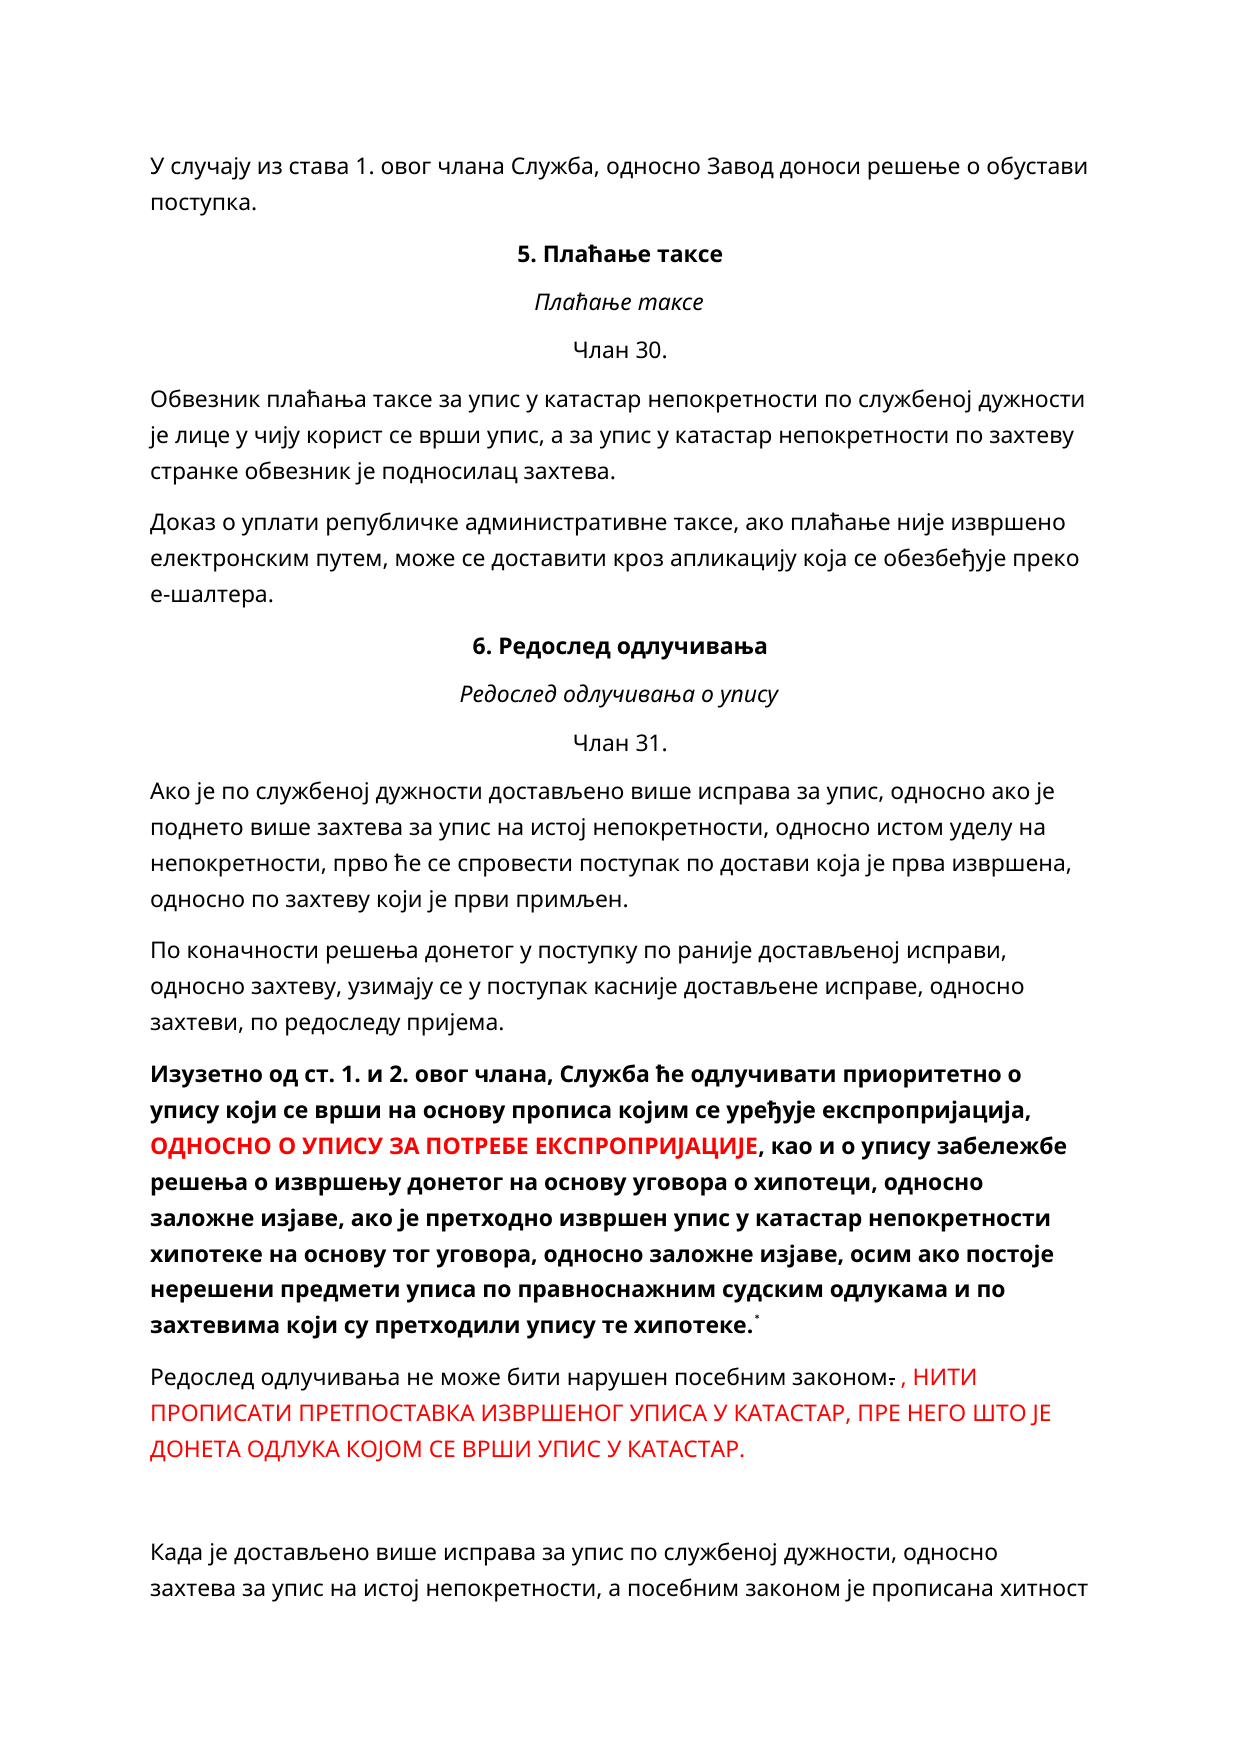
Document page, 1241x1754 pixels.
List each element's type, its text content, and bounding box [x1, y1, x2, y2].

text Члан 31. [150, 727, 1090, 758]
text Члан 30. [150, 334, 1090, 366]
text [150, 1536, 1090, 1603]
text Плаћање таксе [150, 286, 1090, 317]
text У случају из става 1. овог члана Служба, односно Завод доноси решење о обустави поступка. [150, 150, 1090, 217]
text Доказ о уплати републичке административне таксе, ако плаћање није извршено електронским путем, може се доставити кроз апликацију која се обезбеђује преко е-шалтера. [150, 506, 1090, 609]
text Ако је по службеној дужности достављено више исправа за упис, односно ако је поднето више захтева за упис на истој непокретности, односно истом уделу на непокретности, прво ће се спровести поступак по достави која је прва извршена, односно по захтеву који је први примљен. [150, 775, 1090, 914]
text 6. Редослед одлучивања [150, 630, 1090, 661]
text 5. Плаћање таксе [150, 237, 1090, 269]
text Изузетно од ст. 1. и 2. овог члана, Служба ће одлучивати приоритетно о упису који се врши на основу прописа којим се уређује експропријација, ОДНОСНО О УПИСУ ЗА ПОТРЕБЕ ЕКСПРОПРИЈАЦИЈЕ, као и о упису забележбе решења о извршењу донетог на основу уговора о хипотеци, односно заложне изјаве, ако је претходно извршен упис у катастар непокретности хипотеке на основу тог уговора, односно заложне изјаве, осим ако постоје нерешени предмети уписа по правноснажним судским одлукама и по захтевима који су претходили упису те хипотеке.* [150, 1058, 1090, 1341]
text По коначности решења донетог у поступку по раније достављеној исправи, односно захтеву, узимају се у поступак касније достављене исправе, односно захтеви, по редоследу пријема. [150, 934, 1090, 1037]
text Редослед одлучивања о упису [150, 678, 1090, 709]
text Редослед одлучивања не може бити нарушен посебним законом. , НИТИ ПРОПИСАТИ ПРЕТПОСТАВКА ИЗВРШЕНОГ УПИСА У КАТАСТАР, ПРЕ НЕГО ШТО ЈЕ ДОНЕТА ОДЛУКА КОЈОМ СЕ ВРШИ УПИС У КАТАСТАР. [150, 1361, 1090, 1464]
text Обвезник плаћања таксе за упис у катастар непокретности по службеној дужности је лице у чију корист се врши упис, а за упис у катастар непокретности по захтеву странке обвезник је подносилац захтева. [150, 383, 1090, 486]
